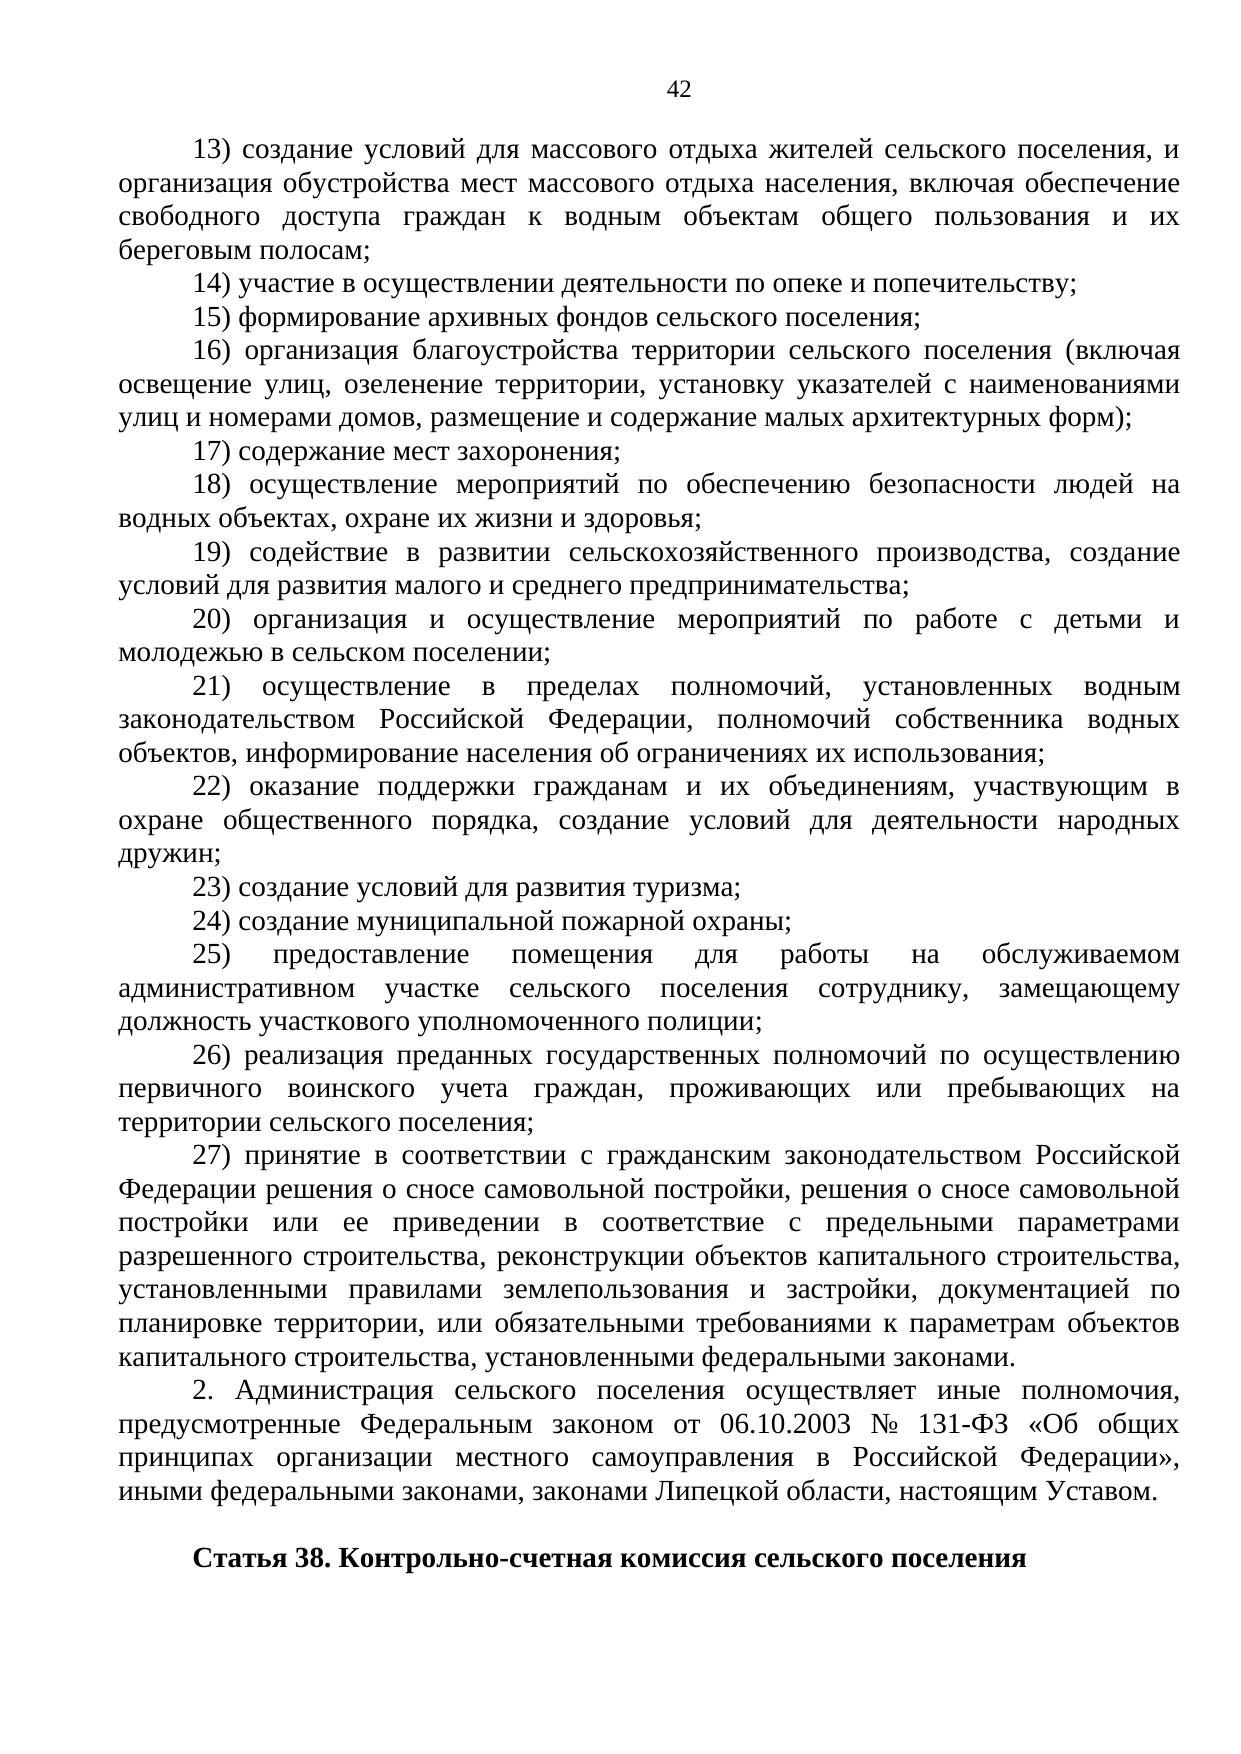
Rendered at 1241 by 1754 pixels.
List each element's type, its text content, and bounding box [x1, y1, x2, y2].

text 21) осуществление в пределах полномочий, установленных водным законодательством Российской Федерации, полномочий собственника водных объектов, информирование населения об ограничениях их использования; [118, 668, 1181, 768]
text 24) создание муниципальной пожарной охраны; [118, 903, 1181, 936]
text 23) создание условий для развития туризма; [118, 869, 1181, 903]
text 15) формирование архивных фондов сельского поселения; [118, 299, 1181, 332]
text 19) содействие в развитии сельскохозяйственного производства, создание условий для развития малого и среднего предпринимательства; [118, 534, 1181, 601]
text 16) организация благоустройства территории сельского поселения (включая освещение улиц, озеленение территории, установку указателей с наименованиями улиц и номерами домов, размещение и содержание малых архитектурных форм); [118, 332, 1181, 433]
text 20) организация и осуществление мероприятий по работе с детьми и молодежью в сельском поселении; [118, 601, 1181, 668]
text 2. Администрация сельского поселения осуществляет иные полномочия, предусмотренные Федеральным законом от 06.10.2003 № 131-ФЗ «Об общих принципах организации местного самоуправления в Российской Федерации», иными федеральными законами, законами Липецкой области, настоящим Уставом. [118, 1372, 1181, 1506]
text 17) содержание мест захоронения; [118, 433, 1181, 467]
text 25) предоставление помещения для работы на обслуживаемом административном участке сельского поселения сотруднику, замещающему должность участкового уполномоченного полиции; [118, 936, 1181, 1037]
text 27) принятие в соответствии с гражданским законодательством Российской Федерации решения о сносе самовольной постройки, решения о сносе самовольной постройки или ее приведении в соответствие с предельными параметрами разрешенного строительства, реконструкции объектов капитального строительства, установленными правилами землепользования и застройки, документацией по планировке территории, или обязательными требованиями к параметрам объектов капитального строительства, установленными федеральными законами. [118, 1137, 1181, 1372]
text Статья 38. Контрольно-счетная комиссия сельского поселения [118, 1540, 1181, 1573]
text 22) оказание поддержки гражданам и их объединениям, участвующим в охране общественного порядка, создание условий для деятельности народных дружин; [118, 768, 1181, 869]
text 18) осуществление мероприятий по обеспечению безопасности людей на водных объектах, охране их жизни и здоровья; [118, 467, 1181, 534]
text 14) участие в осуществлении деятельности по опеке и попечительству; [118, 265, 1181, 299]
text 26) реализация преданных государственных полномочий по осуществлению первичного воинского учета граждан, проживающих или пребывающих на территории сельского поселения; [118, 1037, 1181, 1137]
text 13) создание условий для массового отдыха жителей сельского поселения, и организация обустройства мест массового отдыха населения, включая обеспечение свободного доступа граждан к водным объектам общего пользования и их береговым полосам; [118, 131, 1181, 265]
